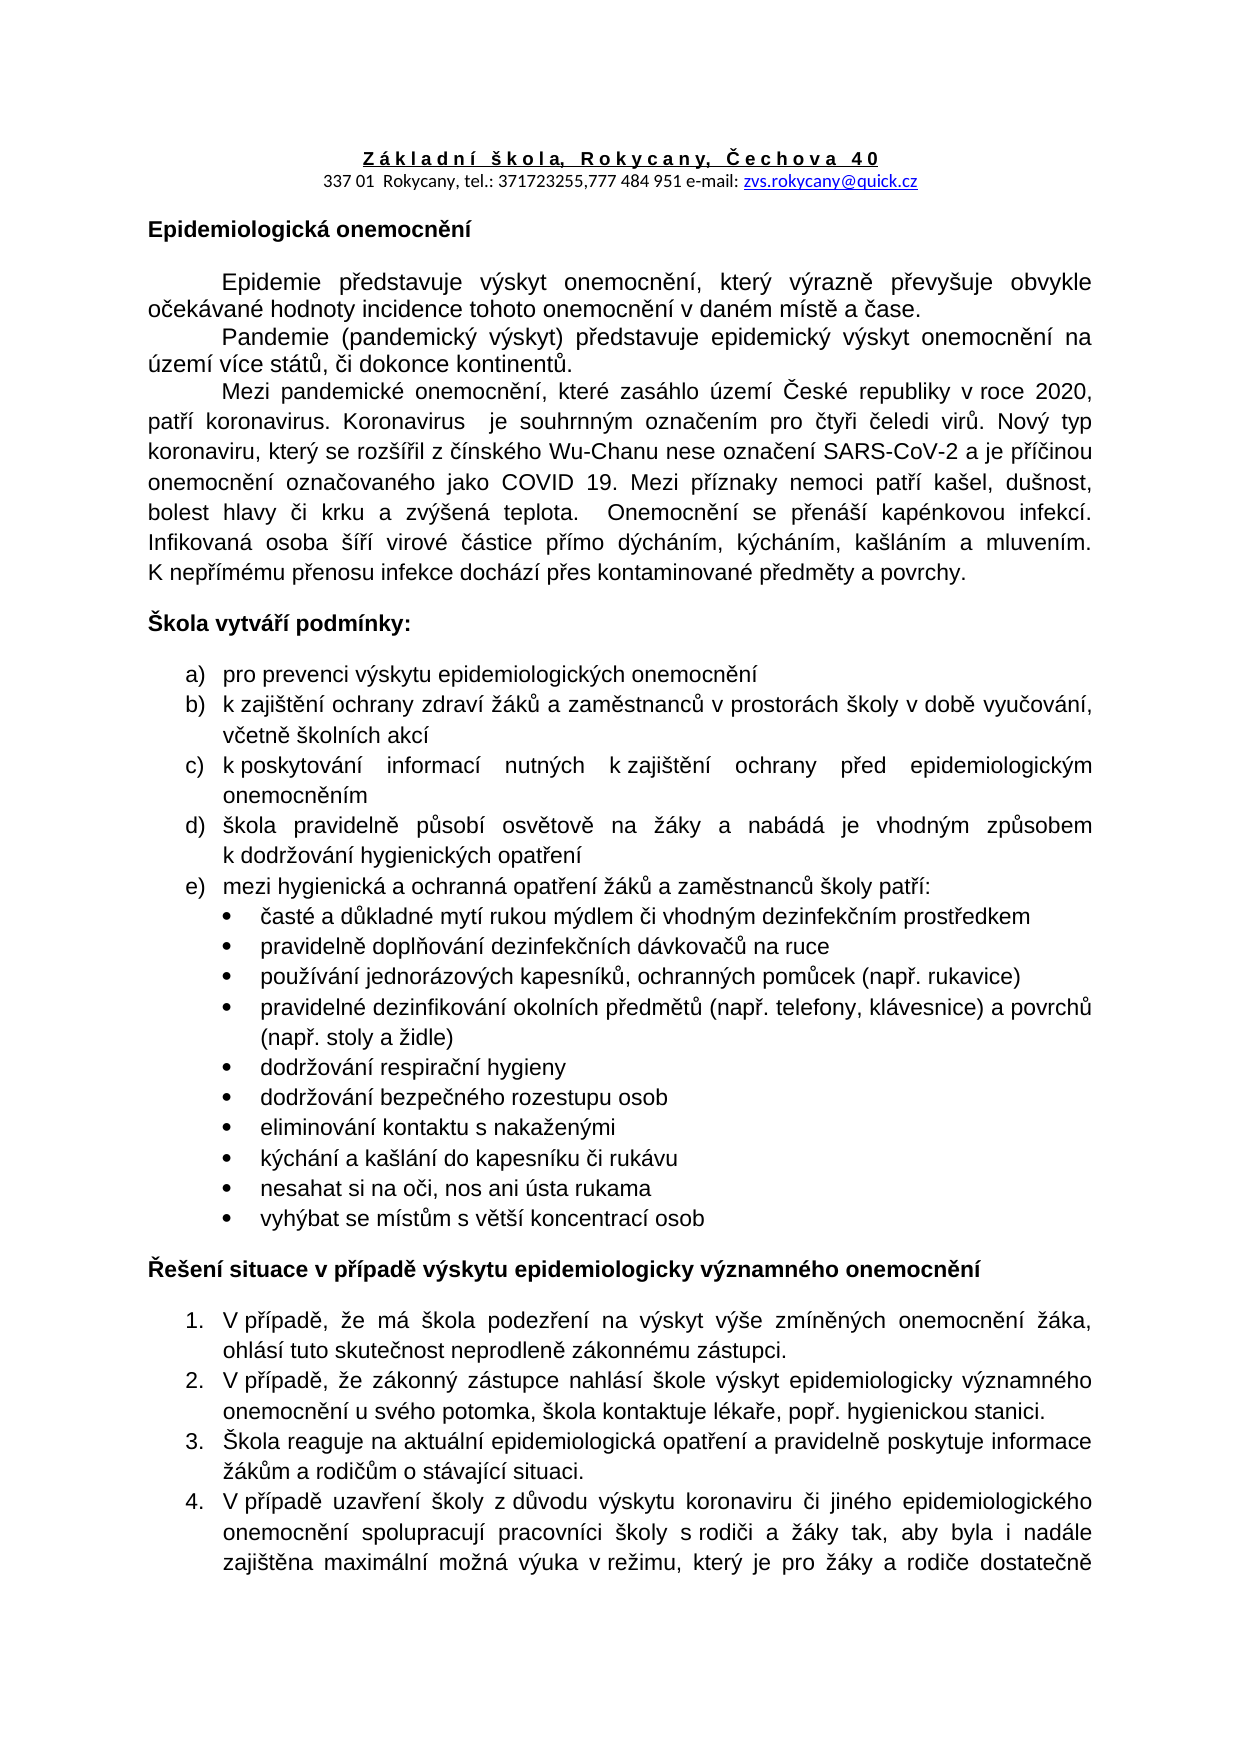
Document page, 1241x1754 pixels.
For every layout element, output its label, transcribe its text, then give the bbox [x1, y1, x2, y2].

text Mezi pandemické onemocnění, které zasáhlo území České republiky v roce 2020, patří koronavirus. Koronavirus je souhrnným označením pro čtyři čeledi virů. Nový typ koronaviru, který se rozšířil z čínského Wu-Chanu nese označení SARS-CoV-2 a je příčinou onemocnění označovaného jako COVID 19. Mezi příznaky nemoci patří kašel, dušnost, bolest hlavy či krku a zvýšená teplota. Onemocnění se přenáší kapénkovou infekcí. Infikovaná osoba šíří virové částice přímo dýcháním, kýcháním, kašláním a mluvením. K nepřímému přenosu infekce dochází přes kontaminované předměty a povrchy. [148, 378, 1093, 585]
list pro prevenci výskytu epidemiologických onemocnění [185, 661, 1093, 687]
list pravidelně doplňování dezinfekčních dávkovačů na ruce [223, 933, 1093, 959]
list V případě, že zákonný zástupce nahlásí škole výskyt epidemiologicky významného onemocnění u svého potomka, škola kontaktuje lékaře, popř. hygienickou stanici. [185, 1367, 1093, 1424]
list nesahat si na oči, nos ani ústa rukama [223, 1175, 1093, 1201]
title Z á k l a d n í š k o l a, R o k y c a n y, Č e c h o v a 4 0 [148, 148, 1093, 169]
list mezi hygienická a ochranná opatření žáků a zaměstnanců školy patří: [185, 873, 1093, 899]
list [185, 1488, 1093, 1575]
list Škola reaguje na aktuální epidemiologická opatření a pravidelně poskytuje informace žákům a rodičům o stávající situaci. [185, 1428, 1093, 1484]
list používání jednorázových kapesníků, ochranných pomůcek (např. rukavice) [223, 963, 1093, 989]
text Škola vytváří podmínky: [148, 610, 1093, 636]
text Epidemiologická onemocnění [148, 216, 1093, 243]
list škola pravidelně působí osvětově na žáky a nabádá je vhodným způsobem k dodržování hygienických opatření [185, 812, 1093, 869]
list dodržování respirační hygieny [223, 1054, 1093, 1080]
list časté a důkladné mytí rukou mýdlem či vhodným dezinfekčním prostředkem [223, 903, 1093, 929]
list dodržování bezpečného rozestupu osob [223, 1084, 1093, 1110]
text Pandemie (pandemický výskyt) představuje epidemický výskyt onemocnění na území více států, či dokonce kontinentů. [148, 323, 1093, 378]
text 337 01 Rokycany, tel.: 371723255,777 484 951 e-mail: zvs.rokycany@quick.cz [148, 169, 1093, 192]
list kýchání a kašlání do kapesníku či rukávu [223, 1144, 1093, 1171]
list V případě, že má škola podezření na výskyt výše zmíněných onemocnění žáka, ohlásí tuto skutečnost neprodleně zákonnému zástupci. [185, 1307, 1093, 1363]
list pravidelné dezinfikování okolních předmětů (např. telefony, klávesnice) a povrchů (např. stoly a židle) [223, 993, 1093, 1050]
text Řešení situace v případě výskytu epidemiologicky významného onemocnění [148, 1256, 1093, 1282]
text Epidemie představuje výskyt onemocnění, který výrazně převyšuje obvykle očekávané hodnoty incidence tohoto onemocnění v daném místě a čase. [148, 267, 1093, 323]
list vyhýbat se místům s větší koncentrací osob [223, 1205, 1093, 1231]
list k poskytování informací nutných k zajištění ochrany před epidemiologickým onemocněním [185, 752, 1093, 808]
list eliminování kontaktu s nakaženými [223, 1114, 1093, 1141]
list k zajištění ochrany zdraví žáků a zaměstnanců v prostorách školy v době vyučování, včetně školních akcí [185, 691, 1093, 748]
